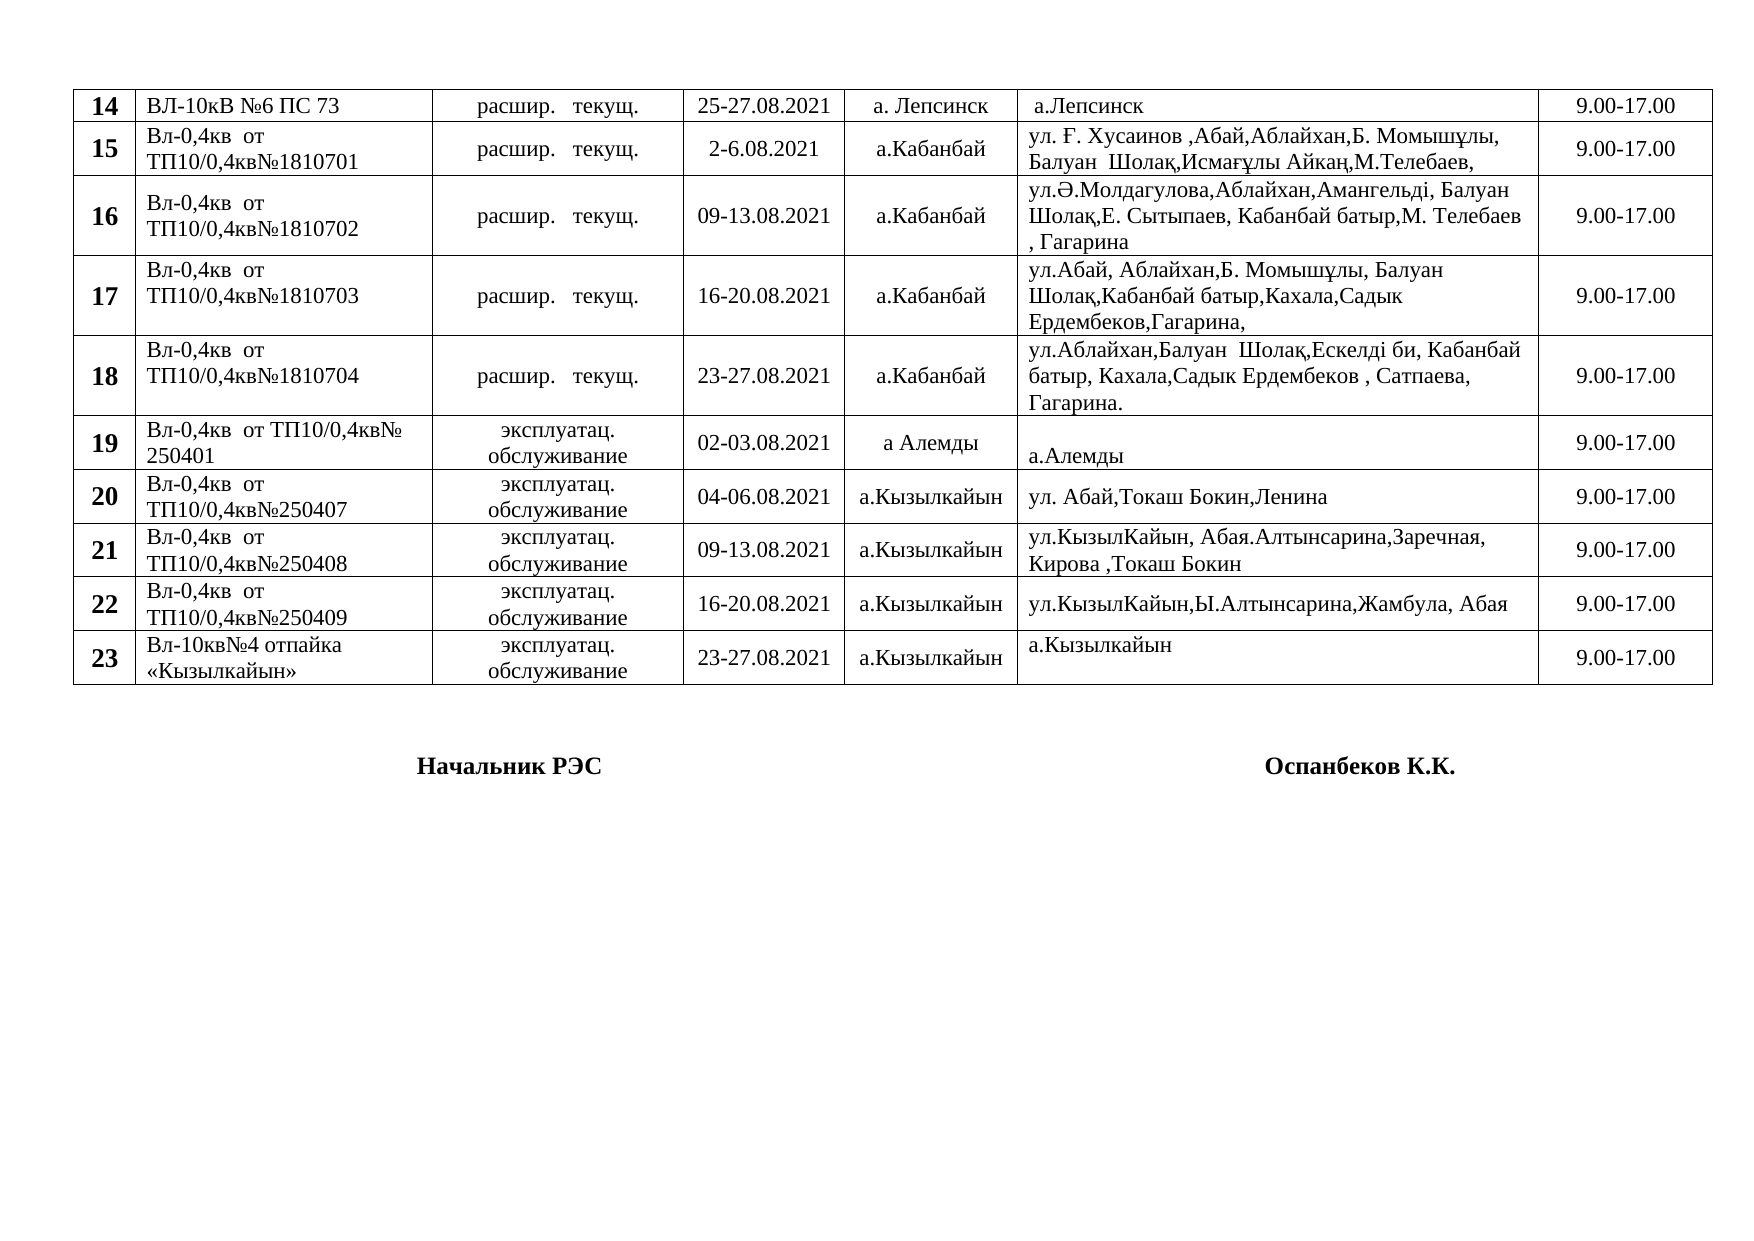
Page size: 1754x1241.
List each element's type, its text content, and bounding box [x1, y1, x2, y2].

table_cell ВЛ-10кВ №6 ПС 73 [136, 90, 432, 121]
table_cell 9.00-17.00 [1539, 122, 1712, 174]
table_cell 9.00-17.00 [1539, 631, 1712, 684]
table_cell Вл-0,4кв от ТП10/0,4кв№1810704 [136, 336, 432, 415]
table_cell а.Кабанбай [845, 256, 1017, 335]
table_cell ул. Ғ. Хусаинов ,Абай,Аблайхан,Б. Момышұлы, Балуан Шолақ,Исмағұлы Айкаң,М.Телебаев, [1018, 122, 1538, 174]
table_cell 04-06.08.2021 [684, 470, 844, 522]
table_cell 23-27.08.2021 [684, 631, 844, 684]
table_cell Вл-0,4кв от ТП10/0,4кв№250409 [136, 577, 432, 630]
table_cell 9.00-17.00 [1539, 416, 1712, 469]
table_cell 23-27.08.2021 [684, 336, 844, 415]
table_cell эксплуатац. обслуживание [433, 524, 683, 576]
table_cell 16 [74, 176, 135, 255]
table_cell ул.КызылКайын, Абая.Алтынсарина,Заречная, Кирова ,Токаш Бокин [1018, 524, 1538, 576]
table_cell 16-20.08.2021 [684, 577, 844, 630]
table_cell ул.Ә.Молдагулова,Аблайхан,Амангельді, Балуан Шолақ,Е. Сытыпаев, Кабанбай батыр,М. Телебаев , Гагарина [1018, 176, 1538, 255]
table_cell а.Кабанбай [845, 122, 1017, 174]
table_cell 21 [74, 524, 135, 576]
table_cell Вл-0,4кв от ТП10/0,4кв№ 250401 [136, 416, 432, 469]
table_cell 09-13.08.2021 [684, 176, 844, 255]
table_cell 9.00-17.00 [1539, 176, 1712, 255]
table_cell 09-13.08.2021 [684, 524, 844, 576]
table_cell эксплуатац. обслуживание [433, 577, 683, 630]
table_cell 9.00-17.00 [1539, 577, 1712, 630]
table_cell эксплуатац. обслуживание [433, 416, 683, 469]
table_cell Вл-0,4кв от ТП10/0,4кв№250408 [136, 524, 432, 576]
table_cell а.Кызылкайын [845, 577, 1017, 630]
table_cell ул.Абай, Аблайхан,Б. Момышұлы, Балуан Шолақ,Кабанбай батыр,Кахала,Садык Ердембеков,Гагарина, [1018, 256, 1538, 335]
table_cell расшир. текущ. [433, 336, 683, 415]
table_cell 9.00-17.00 [1539, 470, 1712, 522]
table_cell 15 [74, 122, 135, 174]
table_cell а.Кабанбай [845, 176, 1017, 255]
table_cell Вл-10кв№4 отпайка «Кызылкайын» [136, 631, 432, 684]
table_cell 25-27.08.2021 [684, 90, 844, 121]
table_cell эксплуатац. обслуживание [433, 631, 683, 684]
table_cell расшир. текущ. [433, 176, 683, 255]
table_cell 9.00-17.00 [1539, 256, 1712, 335]
table_cell а.Кызылкайын [845, 470, 1017, 522]
table_cell 9.00-17.00 [1539, 524, 1712, 576]
table_cell а.Алемды [1018, 416, 1538, 469]
table_cell а.Кызылкайын [1018, 631, 1538, 684]
table_cell а.Кызылкайын [845, 631, 1017, 684]
table_cell 02-03.08.2021 [684, 416, 844, 469]
table_cell расшир. текущ. [433, 256, 683, 335]
table_cell а.Лепсинск [1018, 90, 1538, 121]
table_cell 23 [74, 631, 135, 684]
table_cell эксплуатац. обслуживание [433, 470, 683, 522]
table_cell 18 [74, 336, 135, 415]
table_cell Вл-0,4кв от ТП10/0,4кв№1810702 [136, 176, 432, 255]
table_cell 9.00-17.00 [1539, 90, 1712, 121]
table_cell 14 [74, 90, 135, 121]
text Начальник РЭС Оспанбеков К.К. [89, 751, 1695, 779]
table_cell 2-6.08.2021 [684, 122, 844, 174]
table_cell ул. Абай,Токаш Бокин,Ленина [1018, 470, 1538, 522]
table_cell а.Кызылкайын [845, 524, 1017, 576]
table_cell а.Кабанбай [845, 336, 1017, 415]
table_cell 19 [74, 416, 135, 469]
table_cell Вл-0,4кв от ТП10/0,4кв№1810701 [136, 122, 432, 174]
table_cell расшир. текущ. [433, 122, 683, 174]
table_cell расшир. текущ. [433, 90, 683, 121]
table_cell Вл-0,4кв от ТП10/0,4кв№250407 [136, 470, 432, 522]
table_cell а Алемды [845, 416, 1017, 469]
table_cell Вл-0,4кв от ТП10/0,4кв№1810703 [136, 256, 432, 335]
table_cell 17 [74, 256, 135, 335]
table_cell ул.КызылКайын,Ы.Алтынсарина,Жамбула, Абая [1018, 577, 1538, 630]
table_cell 9.00-17.00 [1539, 336, 1712, 415]
table_cell 16-20.08.2021 [684, 256, 844, 335]
table_cell а. Лепсинск [845, 90, 1017, 121]
table_cell 20 [74, 470, 135, 522]
table_cell 22 [74, 577, 135, 630]
table_cell ул.Аблайхан,Балуан Шолақ,Ескелді би, Кабанбай батыр, Кахала,Садык Ердембеков , Сатпаева, Гагарина. [1018, 336, 1538, 415]
